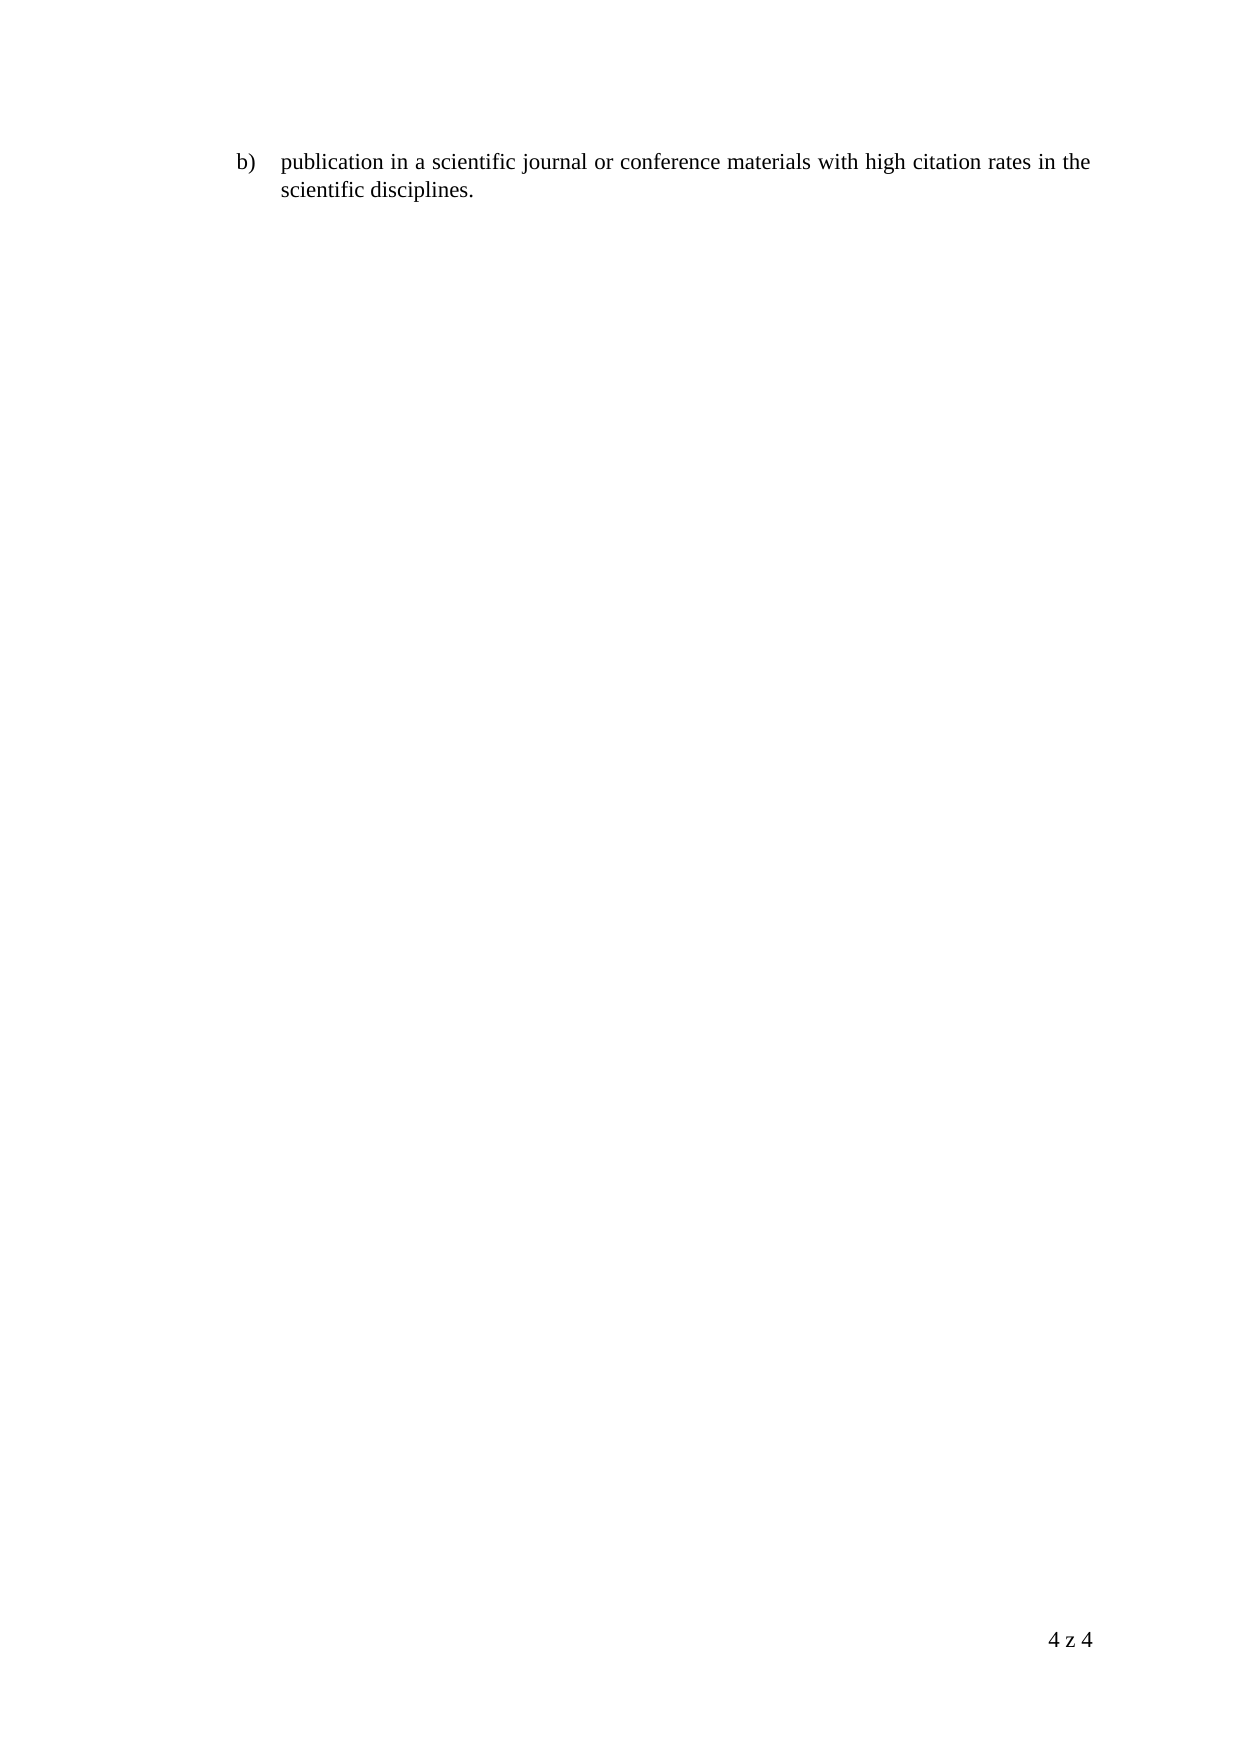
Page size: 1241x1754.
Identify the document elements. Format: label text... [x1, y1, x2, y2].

list publication in a scientific journal or conference materials with high citation rates in the scientific disciplines. [236, 148, 1092, 202]
